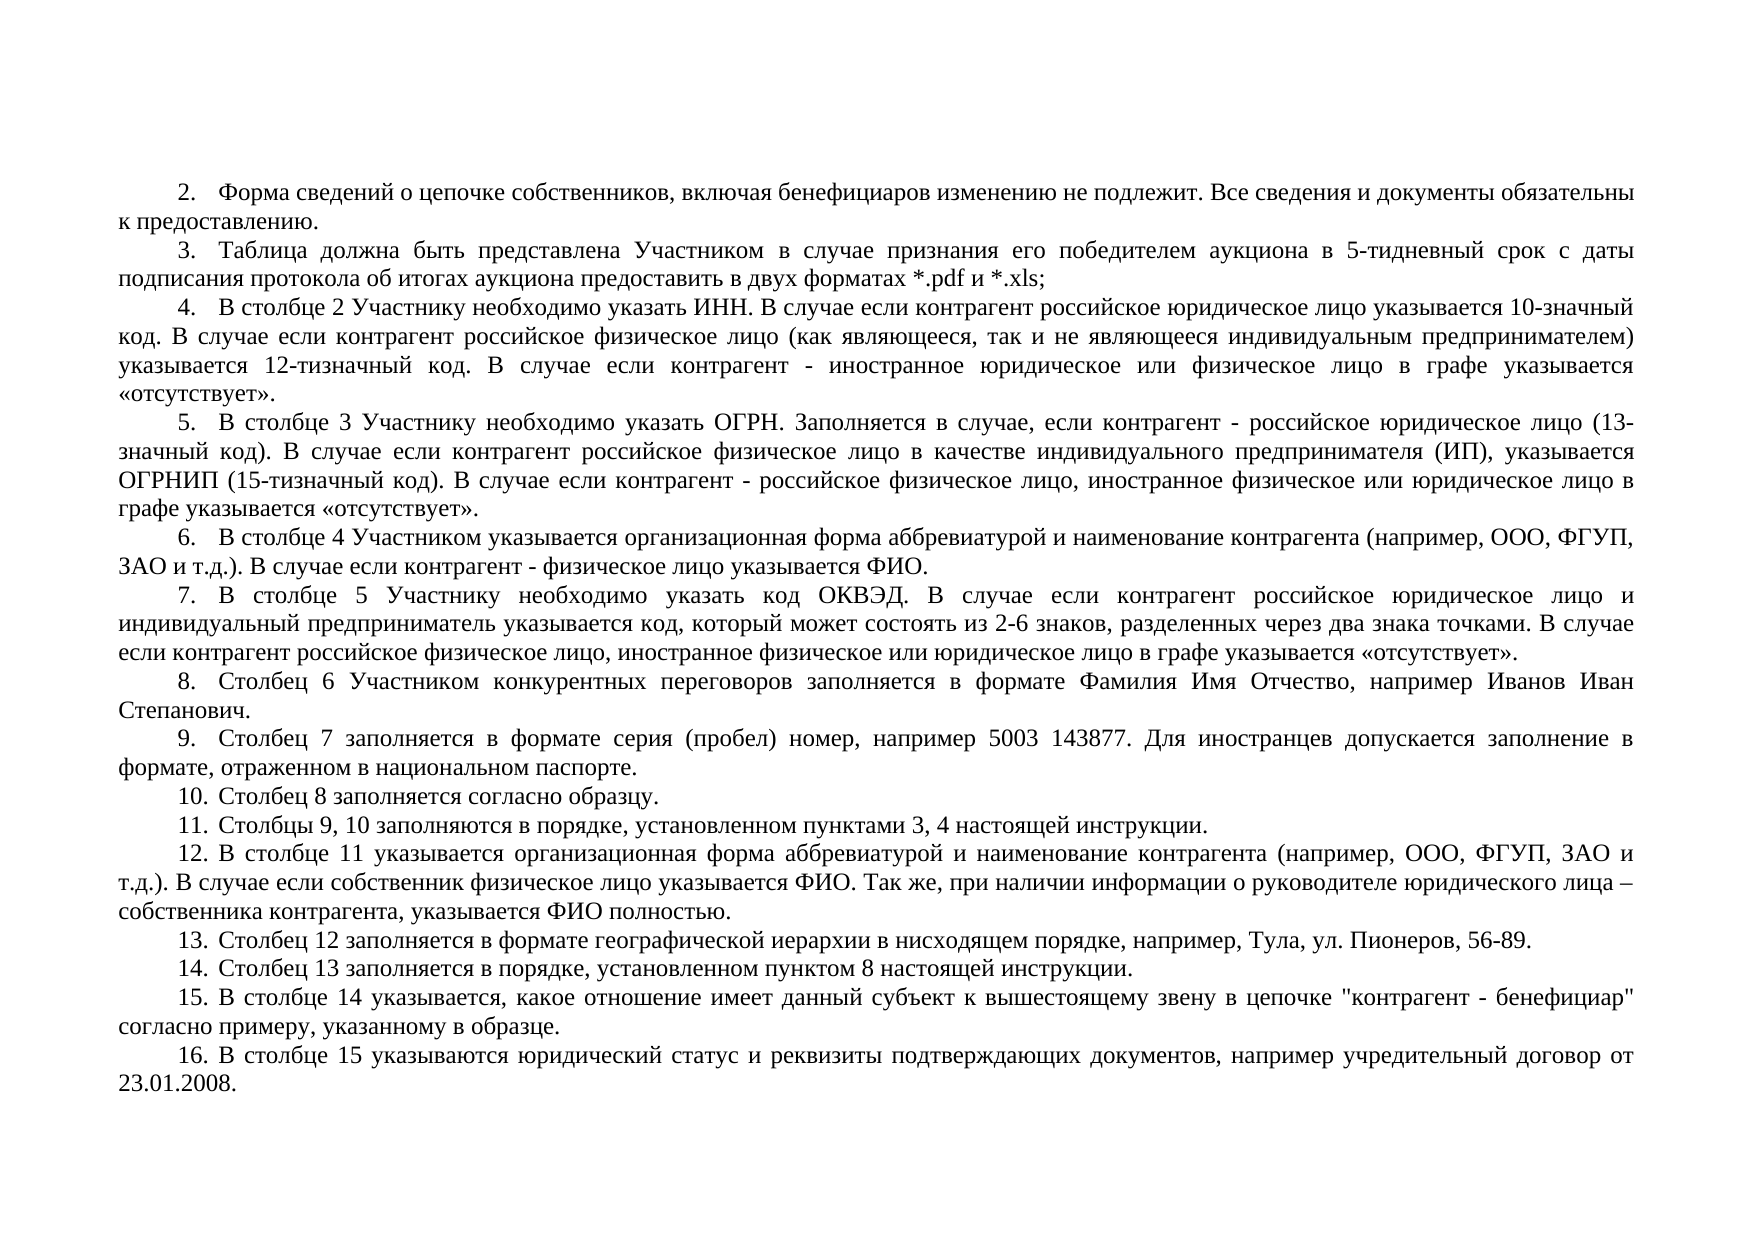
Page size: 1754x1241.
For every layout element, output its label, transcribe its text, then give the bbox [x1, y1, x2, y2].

list В столбце 4 Участником указывается организационная форма аббревиатурой и наименование контрагента (например, ООО, ФГУП, ЗАО и т.д.). В случае если контрагент - физическое лицо указывается ФИО. [118, 522, 1636, 580]
list Столбец 12 заполняется в формате географической иерархии в нисходящем порядке, например, Тула, ул. Пионеров, 56-89. [118, 925, 1636, 953]
list Столбец 6 Участником конкурентных переговоров заполняется в формате Фамилия Имя Отчество, например Иванов Иван Степанович. [118, 666, 1636, 723]
list В столбце 2 Участнику необходимо указать ИНН. В случае если контрагент российское юридическое лицо указывается 10-значный код. В случае если контрагент российское физическое лицо (как являющееся, так и не являющееся индивидуальным предпринимателем) указывается 12-тизначный код. В случае если контрагент - иностранное юридическое или физическое лицо в графе указывается «отсутствует». [118, 292, 1636, 407]
list Столбцы 9, 10 заполняются в порядке, установленном пунктами 3, 4 настоящей инструкции. [118, 810, 1636, 838]
list Таблица должна быть представлена Участником в случае признания его победителем аукциона в 5-тидневный срок с даты подписания протокола об итогах аукциона предоставить в двух форматах *.pdf и *.xls; [118, 235, 1636, 292]
list В столбце 11 указывается организационная форма аббревиатурой и наименование контрагента (например, ООО, ФГУП, ЗАО и т.д.). В случае если собственник физическое лицо указывается ФИО. Так же, при наличии информации о руководителе юридического лица – собственника контрагента, указывается ФИО полностью. [118, 838, 1636, 925]
list В столбце 14 указывается, какое отношение имеет данный субъект к вышестоящему звену в цепочке "контрагент - бенефициар" согласно примеру, указанному в образце. [118, 982, 1636, 1040]
list Форма сведений о цепочке собственников, включая бенефициаров изменению не подлежит. Все сведения и документы обязательны к предоставлению. [118, 177, 1636, 235]
list Столбец 7 заполняется в формате серия (пробел) номер, например 5003 143877. Для иностранцев допускается заполнение в формате, отраженном в национальном паспорте. [118, 723, 1636, 781]
list В столбце 15 указываются юридический статус и реквизиты подтверждающих документов, например учредительный договор от 23.01.2008. [118, 1040, 1636, 1097]
list Столбец 13 заполняется в порядке, установленном пунктом 8 настоящей инструкции. [118, 953, 1636, 982]
list В столбце 5 Участнику необходимо указать код ОКВЭД. В случае если контрагент российское юридическое лицо и индивидуальный предприниматель указывается код, который может состоять из 2-6 знаков, разделенных через два знака точками. В случае если контрагент российское физическое лицо, иностранное физическое или юридическое лицо в графе указывается «отсутствует». [118, 580, 1636, 666]
list Столбец 8 заполняется согласно образцу. [118, 781, 1636, 810]
list В столбце 3 Участнику необходимо указать ОГРН. Заполняется в случае, если контрагент - российское юридическое лицо (13-значный код). В случае если контрагент российское физическое лицо в качестве индивидуального предпринимателя (ИП), указывается ОГРНИП (15-тизначный код). В случае если контрагент - российское физическое лицо, иностранное физическое или юридическое лицо в графе указывается «отсутствует». [118, 407, 1636, 522]
